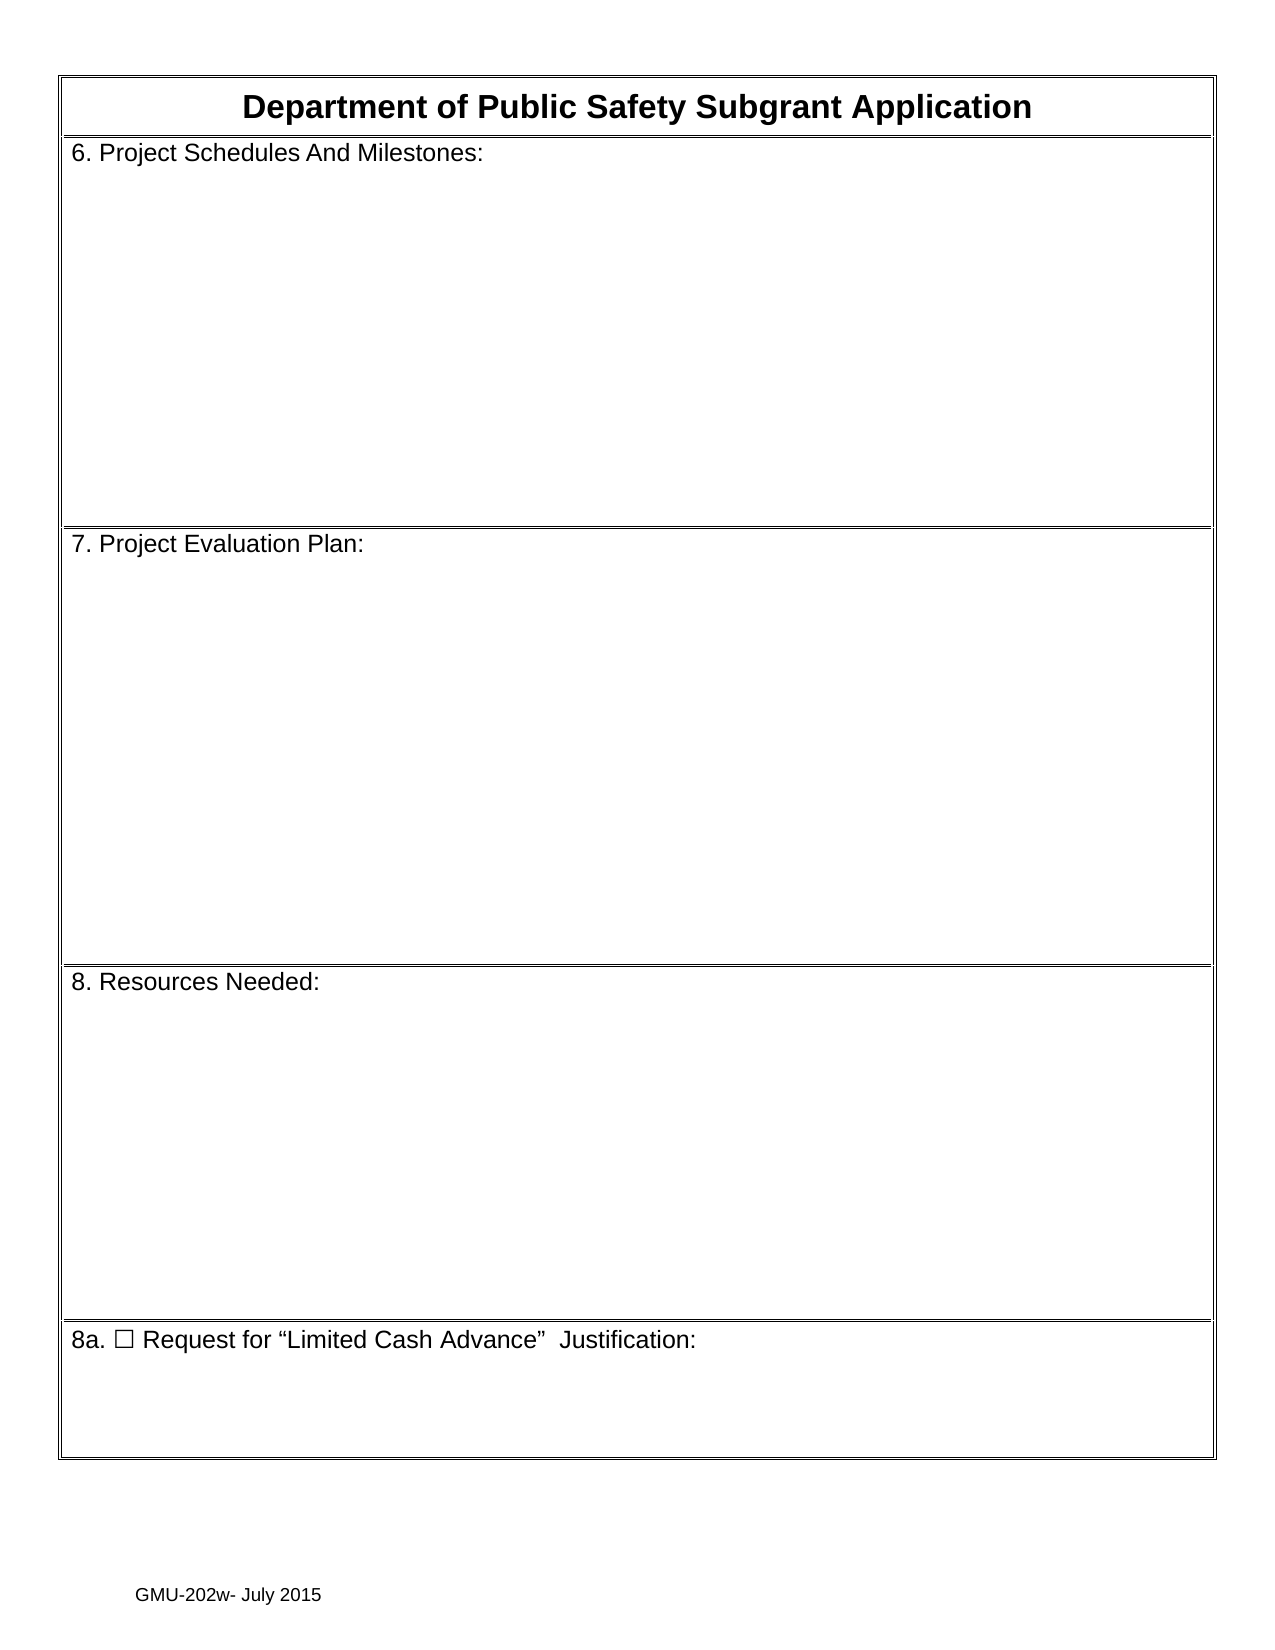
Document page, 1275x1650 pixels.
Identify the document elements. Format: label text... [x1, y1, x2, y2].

table_cell 7. Project Evaluation Plan: [62, 526, 1213, 964]
table_cell 8a. Request for “Limited Cash Advance” Justification: [60, 1319, 1215, 1457]
table_header Department of Public Safety Subgrant Application [62, 78, 1213, 135]
table_cell 8. Resources Needed: [60, 964, 1215, 1319]
table_cell 6. Project Schedules And Milestones: [60, 135, 1215, 526]
